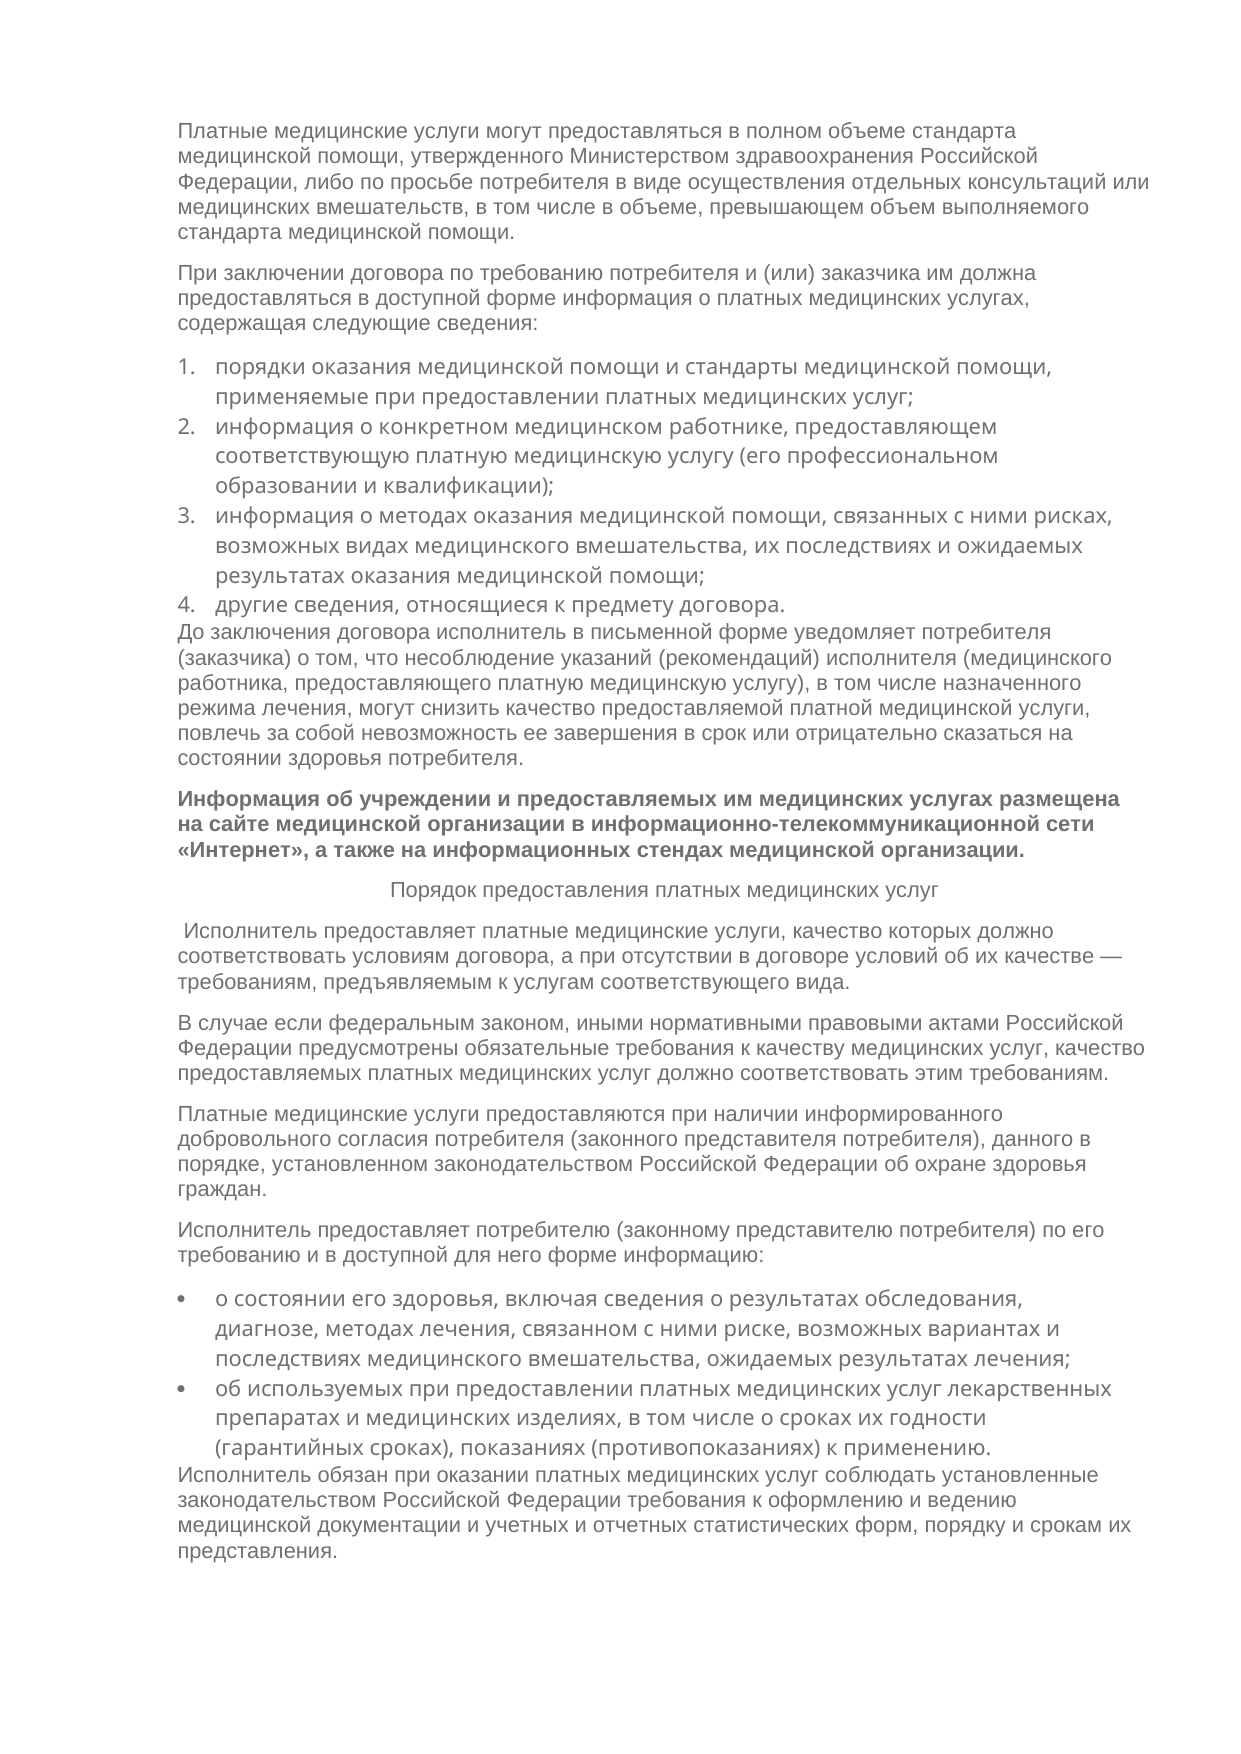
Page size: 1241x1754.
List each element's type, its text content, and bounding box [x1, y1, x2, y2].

list информация о методах оказания медицинской помощи, связанных с ними рисках, возможных видах медицинского вмешательства, их последствиях и ожидаемых результатах оказания медицинской помощи; [177, 500, 1114, 589]
text Исполнитель обязан при оказании платных медицинских услуг соблюдать установленные законодательством Российской Федерации требования к оформлению и ведению медицинской документации и учетных и отчетных статистических форм, порядку и срокам их представления. [177, 1462, 1152, 1563]
text Информация об учреждении и предоставляемых им медицинских услугах размещена на сайте медицинской организации в информационно-телекоммуникационной сети «Интернет», а также на информационных стендах медицинской организации. [177, 786, 1152, 862]
text Платные медицинские услуги предоставляются при наличии информированного добровольного согласия потребителя (законного представителя потребителя), данного в порядке, установленном законодательством Российской Федерации об охране здоровья граждан. [177, 1101, 1152, 1201]
list о состоянии его здоровья, включая сведения о результатах обследования, диагнозе, методах лечения, связанном с ними риске, возможных вариантах и последствиях медицинского вмешательства, ожидаемых результатах лечения; [177, 1283, 1114, 1372]
list информация о конкретном медицинском работнике, предоставляющем соответствующую платную медицинскую услугу (его профессиональном образовании и квалификации); [177, 411, 1114, 500]
text Исполнитель предоставляет платные медицинские услуги, качество которых должно соответствовать условиям договора, а при отсутствии в договоре условий об их качестве — требованиям, предъявляемым к услугам соответствующего вида. [177, 918, 1152, 994]
text Порядок предоставления платных медицинских услуг [177, 877, 1152, 902]
list порядки оказания медицинской помощи и стандарты медицинской помощи, применяемые при предоставлении платных медицинских услуг; [177, 351, 1114, 411]
text При заключении договора по требованию потребителя и (или) заказчика им должна предоставляться в доступной форме информация о платных медицинских услугах, содержащая следующие сведения: [177, 260, 1152, 335]
list другие сведения, относящиеся к предмету договора. [177, 589, 1114, 619]
text Исполнитель предоставляет потребителю (законному представителю потребителя) по его требованию и в доступной для него форме информацию: [177, 1217, 1152, 1267]
text В случае если федеральным законом, иными нормативными правовыми актами Российской Федерации предусмотрены обязательные требования к качеству медицинских услуг, качество предоставляемых платных медицинских услуг должно соответствовать этим требованиям. [177, 1009, 1152, 1085]
text До заключения договора исполнитель в письменной форме уведомляет потребителя (заказчика) о том, что несоблюдение указаний (рекомендаций) исполнителя (медицинского работника, предоставляющего платную медицинскую услугу), в том числе назначенного режима лечения, могут снизить качество предоставляемой платной медицинской услуги, повлечь за собой невозможность ее завершения в срок или отрицательно сказаться на состоянии здоровья потребителя. [177, 619, 1152, 770]
list об используемых при предоставлении платных медицинских услуг лекарственных препаратах и медицинских изделиях, в том числе о сроках их годности (гарантийных сроках), показаниях (противопоказаниях) к применению. [177, 1372, 1114, 1462]
text Платные медицинские услуги могут предоставляться в полном объеме стандарта медицинской помощи, утвержденного Министерством здравоохранения Российской Федерации, либо по просьбе потребителя в виде осуществления отдельных консультаций или медицинских вмешательств, в том числе в объеме, превышающем объем выполняемого стандарта медицинской помощи. [177, 118, 1152, 244]
